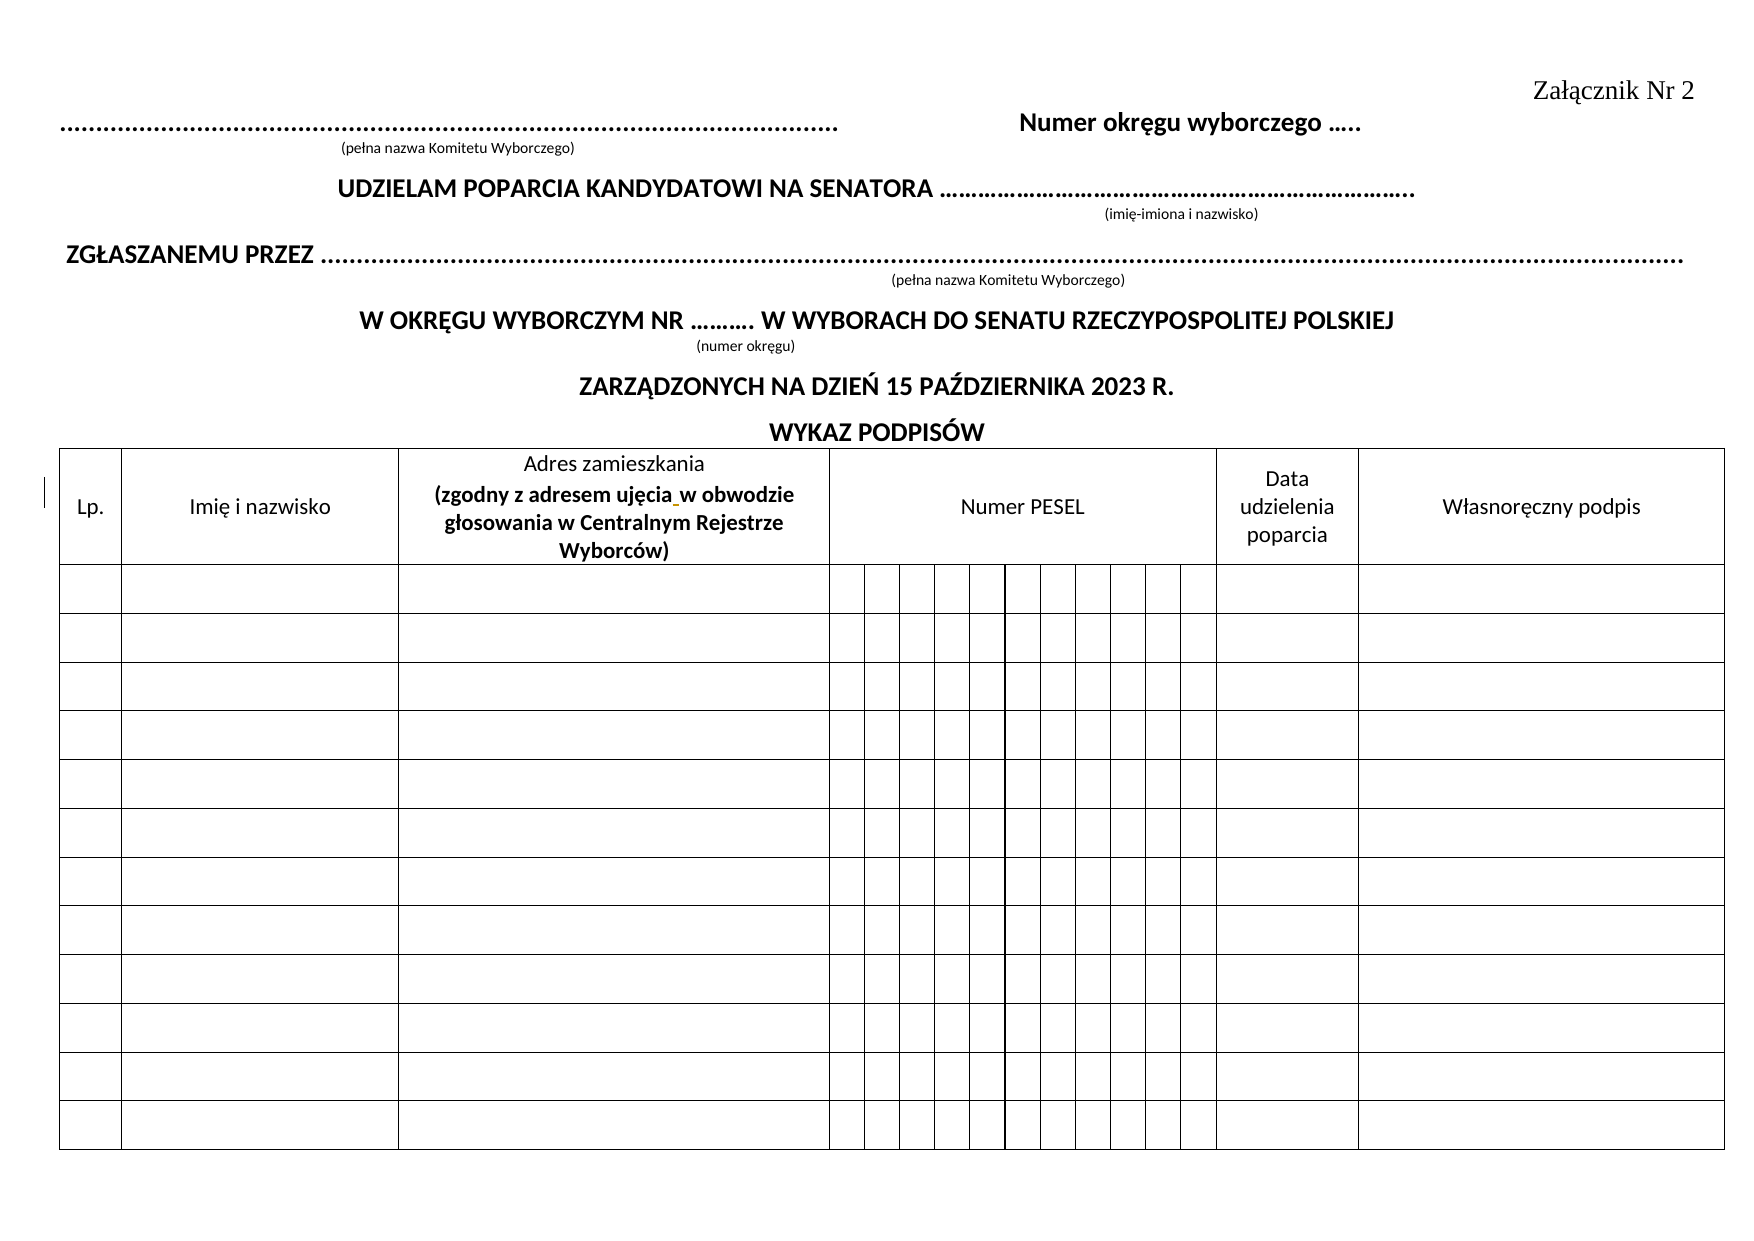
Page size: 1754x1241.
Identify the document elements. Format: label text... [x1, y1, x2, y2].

table_cell [399, 858, 829, 905]
table_cell [1041, 906, 1075, 954]
text ZARZĄDZONYCH NA DZIEŃ 15 PAŹDZIERNIKA 2023 R. [59, 369, 1695, 402]
table_cell [1111, 663, 1145, 710]
table_cell [1217, 663, 1358, 710]
table_cell [1217, 565, 1358, 613]
table_cell [60, 760, 121, 808]
table_cell [1217, 1101, 1358, 1149]
table_cell [1006, 760, 1040, 808]
table_cell [1146, 711, 1180, 759]
table_cell [1181, 614, 1216, 662]
text (imię-imiona i nazwisko) [945, 204, 1417, 237]
table_cell [1041, 614, 1075, 662]
table_cell [1181, 1101, 1216, 1149]
table_cell [1076, 1101, 1110, 1149]
table_cell [122, 1101, 398, 1149]
table_cell [1006, 1101, 1040, 1149]
table_cell [865, 858, 899, 905]
table_cell [1181, 809, 1216, 857]
table_cell [1359, 809, 1724, 857]
table_cell [122, 663, 398, 710]
table_cell [1181, 1004, 1216, 1052]
table_cell [1076, 858, 1110, 905]
table_cell [1181, 565, 1216, 613]
table_cell [900, 809, 934, 857]
table_cell [1041, 858, 1075, 905]
table_cell [1111, 809, 1145, 857]
text ZGŁASZANEMU PRZEZ ............................................................................................................................................................................................. [59, 237, 1695, 270]
table_cell [970, 858, 1004, 905]
table_cell [830, 955, 864, 1003]
table_cell [1041, 1053, 1075, 1100]
table_cell [1181, 858, 1216, 905]
table_cell [1076, 565, 1110, 613]
table_cell [900, 1101, 934, 1149]
table_cell [1146, 565, 1180, 613]
table_cell [1006, 1053, 1040, 1100]
table_cell [970, 1004, 1004, 1052]
table_cell [900, 711, 934, 759]
table_cell [122, 760, 398, 808]
table_cell [1041, 1101, 1075, 1149]
table_cell [1111, 858, 1145, 905]
table_cell [1146, 614, 1180, 662]
table_cell [60, 614, 121, 662]
table_cell [1041, 955, 1075, 1003]
table_cell [865, 760, 899, 808]
table_cell [399, 663, 829, 710]
table_cell [1006, 614, 1040, 662]
table_cell [122, 906, 398, 954]
table_cell [1006, 1004, 1040, 1052]
table_cell [970, 614, 1004, 662]
table_cell [935, 809, 969, 857]
table_cell [900, 906, 934, 954]
table_cell [935, 1004, 969, 1052]
table_cell [60, 1053, 121, 1100]
table_header Numer PESEL [830, 449, 1216, 564]
table_cell [1006, 906, 1040, 954]
table_cell [935, 906, 969, 954]
table_cell [60, 711, 121, 759]
table_cell [935, 1101, 969, 1149]
table_cell [60, 955, 121, 1003]
table_cell [865, 1004, 899, 1052]
table_cell [1111, 614, 1145, 662]
table_cell [865, 955, 899, 1003]
table_cell [935, 565, 969, 613]
table_cell [900, 760, 934, 808]
table_cell [1359, 565, 1724, 613]
table_header Data udzielenia poparcia [1217, 449, 1358, 564]
table_cell [1146, 760, 1180, 808]
table_cell [122, 614, 398, 662]
table_cell [399, 809, 829, 857]
table_cell [970, 760, 1004, 808]
table_cell [122, 858, 398, 905]
table_cell [1217, 955, 1358, 1003]
table_header Adres zamieszkania (zgodny z adresem ujęciaw obwodzie głosowania w Centralnym Rejestrze Wyborców) [399, 449, 829, 564]
table_cell [970, 663, 1004, 710]
table_cell [1006, 858, 1040, 905]
table_cell [970, 711, 1004, 759]
table_cell [970, 906, 1004, 954]
table_cell [830, 858, 864, 905]
text (pełna nazwa Komitetu Wyborczego) [59, 138, 856, 171]
table_cell [1006, 663, 1040, 710]
table_cell [1181, 1053, 1216, 1100]
table_cell [1217, 1004, 1358, 1052]
table_cell [830, 906, 864, 954]
table_cell [1111, 1101, 1145, 1149]
table_cell [1181, 906, 1216, 954]
table_cell [1041, 663, 1075, 710]
table_cell [122, 711, 398, 759]
table_cell [399, 711, 829, 759]
table_cell [865, 614, 899, 662]
table_cell [1146, 1101, 1180, 1149]
table_cell [60, 1004, 121, 1052]
table_cell [122, 955, 398, 1003]
table_cell [1146, 663, 1180, 710]
table_cell [830, 663, 864, 710]
table_cell [399, 906, 829, 954]
table_cell [399, 760, 829, 808]
table_cell [1006, 809, 1040, 857]
table_cell [1076, 711, 1110, 759]
table_cell [1041, 565, 1075, 613]
table_header Imię i nazwisko [122, 449, 398, 564]
table_cell [900, 614, 934, 662]
table_cell [900, 858, 934, 905]
table_cell [1146, 858, 1180, 905]
table_cell [1076, 614, 1110, 662]
table_cell [1359, 760, 1724, 808]
table_cell [1217, 906, 1358, 954]
table_cell [60, 858, 121, 905]
table_cell [399, 614, 829, 662]
table_cell [399, 955, 829, 1003]
table_cell [1076, 760, 1110, 808]
table_header Lp. [60, 449, 121, 564]
table_cell [865, 906, 899, 954]
table_cell [935, 858, 969, 905]
text W OKRĘGU WYBORCZYM NR ………. W WYBORACH DO SENATU RZECZYPOSPOLITEJ POLSKIEJ [59, 303, 1695, 336]
table_cell [1217, 858, 1358, 905]
table_cell [399, 565, 829, 613]
table_cell [1359, 1053, 1724, 1100]
table_cell [900, 663, 934, 710]
table_cell [60, 809, 121, 857]
table_cell [1359, 1101, 1724, 1149]
table_cell [865, 809, 899, 857]
table_cell [122, 1004, 398, 1052]
table_cell [122, 1053, 398, 1100]
table_cell [865, 711, 899, 759]
table_cell [122, 565, 398, 613]
table_cell [900, 565, 934, 613]
text ............................................................................................................ Numer okręgu wyborczego ….. [59, 105, 1695, 138]
table_cell [935, 760, 969, 808]
table_cell [1359, 663, 1724, 710]
table_cell [1041, 1004, 1075, 1052]
table_cell [1041, 711, 1075, 759]
table_cell [122, 809, 398, 857]
table_cell [865, 1053, 899, 1100]
table_cell [935, 663, 969, 710]
table_cell [1111, 711, 1145, 759]
text (pełna nazwa Komitetu Wyborczego) [322, 270, 1695, 303]
table_cell [830, 1004, 864, 1052]
table_cell [830, 1053, 864, 1100]
table_cell [1181, 760, 1216, 808]
table_cell [1181, 711, 1216, 759]
table_cell [1076, 906, 1110, 954]
table_cell [1359, 906, 1724, 954]
table_cell [1217, 614, 1358, 662]
table_cell [1146, 809, 1180, 857]
table_cell [830, 565, 864, 613]
table_cell [60, 1101, 121, 1149]
table_cell [935, 614, 969, 662]
table_cell [970, 955, 1004, 1003]
table_cell [399, 1053, 829, 1100]
table_cell [935, 955, 969, 1003]
table_cell [830, 614, 864, 662]
table_cell [60, 663, 121, 710]
table_cell [1111, 906, 1145, 954]
table_cell [1359, 614, 1724, 662]
table_cell [1076, 663, 1110, 710]
table_cell [399, 1004, 829, 1052]
table_cell [60, 565, 121, 613]
table_cell [830, 760, 864, 808]
table_cell [1111, 1004, 1145, 1052]
table_cell [1111, 955, 1145, 1003]
table_cell [970, 565, 1004, 613]
table_cell [830, 711, 864, 759]
table_cell [970, 1101, 1004, 1149]
table_cell [1359, 1004, 1724, 1052]
table_cell [935, 1053, 969, 1100]
table_cell [1076, 955, 1110, 1003]
table_cell [1111, 760, 1145, 808]
table_cell [865, 1101, 899, 1149]
table_cell [1006, 711, 1040, 759]
table_cell [1006, 565, 1040, 613]
table_cell [1217, 1053, 1358, 1100]
table_cell [865, 663, 899, 710]
table_cell [830, 809, 864, 857]
table_cell [1217, 760, 1358, 808]
table_cell [60, 906, 121, 954]
text UDZIELAM POPARCIA KANDYDATOWI NA SENATORA ……………………………………………………………….. [59, 171, 1695, 204]
table_cell [1041, 809, 1075, 857]
table_cell [1146, 906, 1180, 954]
table_cell [1359, 858, 1724, 905]
text WYKAZ PODPISÓW [59, 415, 1695, 448]
table_cell [1146, 1004, 1180, 1052]
table_cell [900, 1004, 934, 1052]
table_cell [1181, 663, 1216, 710]
table_cell [1217, 809, 1358, 857]
table_cell [1146, 955, 1180, 1003]
table_cell [1076, 1053, 1110, 1100]
table_header Własnoręczny podpis [1359, 449, 1724, 564]
table_cell [830, 1101, 864, 1149]
table_cell [1111, 1053, 1145, 1100]
table_cell [935, 711, 969, 759]
table_cell [1181, 955, 1216, 1003]
text (numer okręgu) [664, 336, 827, 369]
table_cell [1359, 711, 1724, 759]
table_cell [970, 1053, 1004, 1100]
table_cell [399, 1101, 829, 1149]
table_cell [1359, 955, 1724, 1003]
table_cell [900, 955, 934, 1003]
table_cell [1076, 1004, 1110, 1052]
table_cell [970, 809, 1004, 857]
table_cell [1111, 565, 1145, 613]
table_cell [1146, 1053, 1180, 1100]
table_cell [1006, 955, 1040, 1003]
table_cell [1041, 760, 1075, 808]
table_cell [1217, 711, 1358, 759]
table_cell [900, 1053, 934, 1100]
table_cell [1076, 809, 1110, 857]
table_cell [865, 565, 899, 613]
